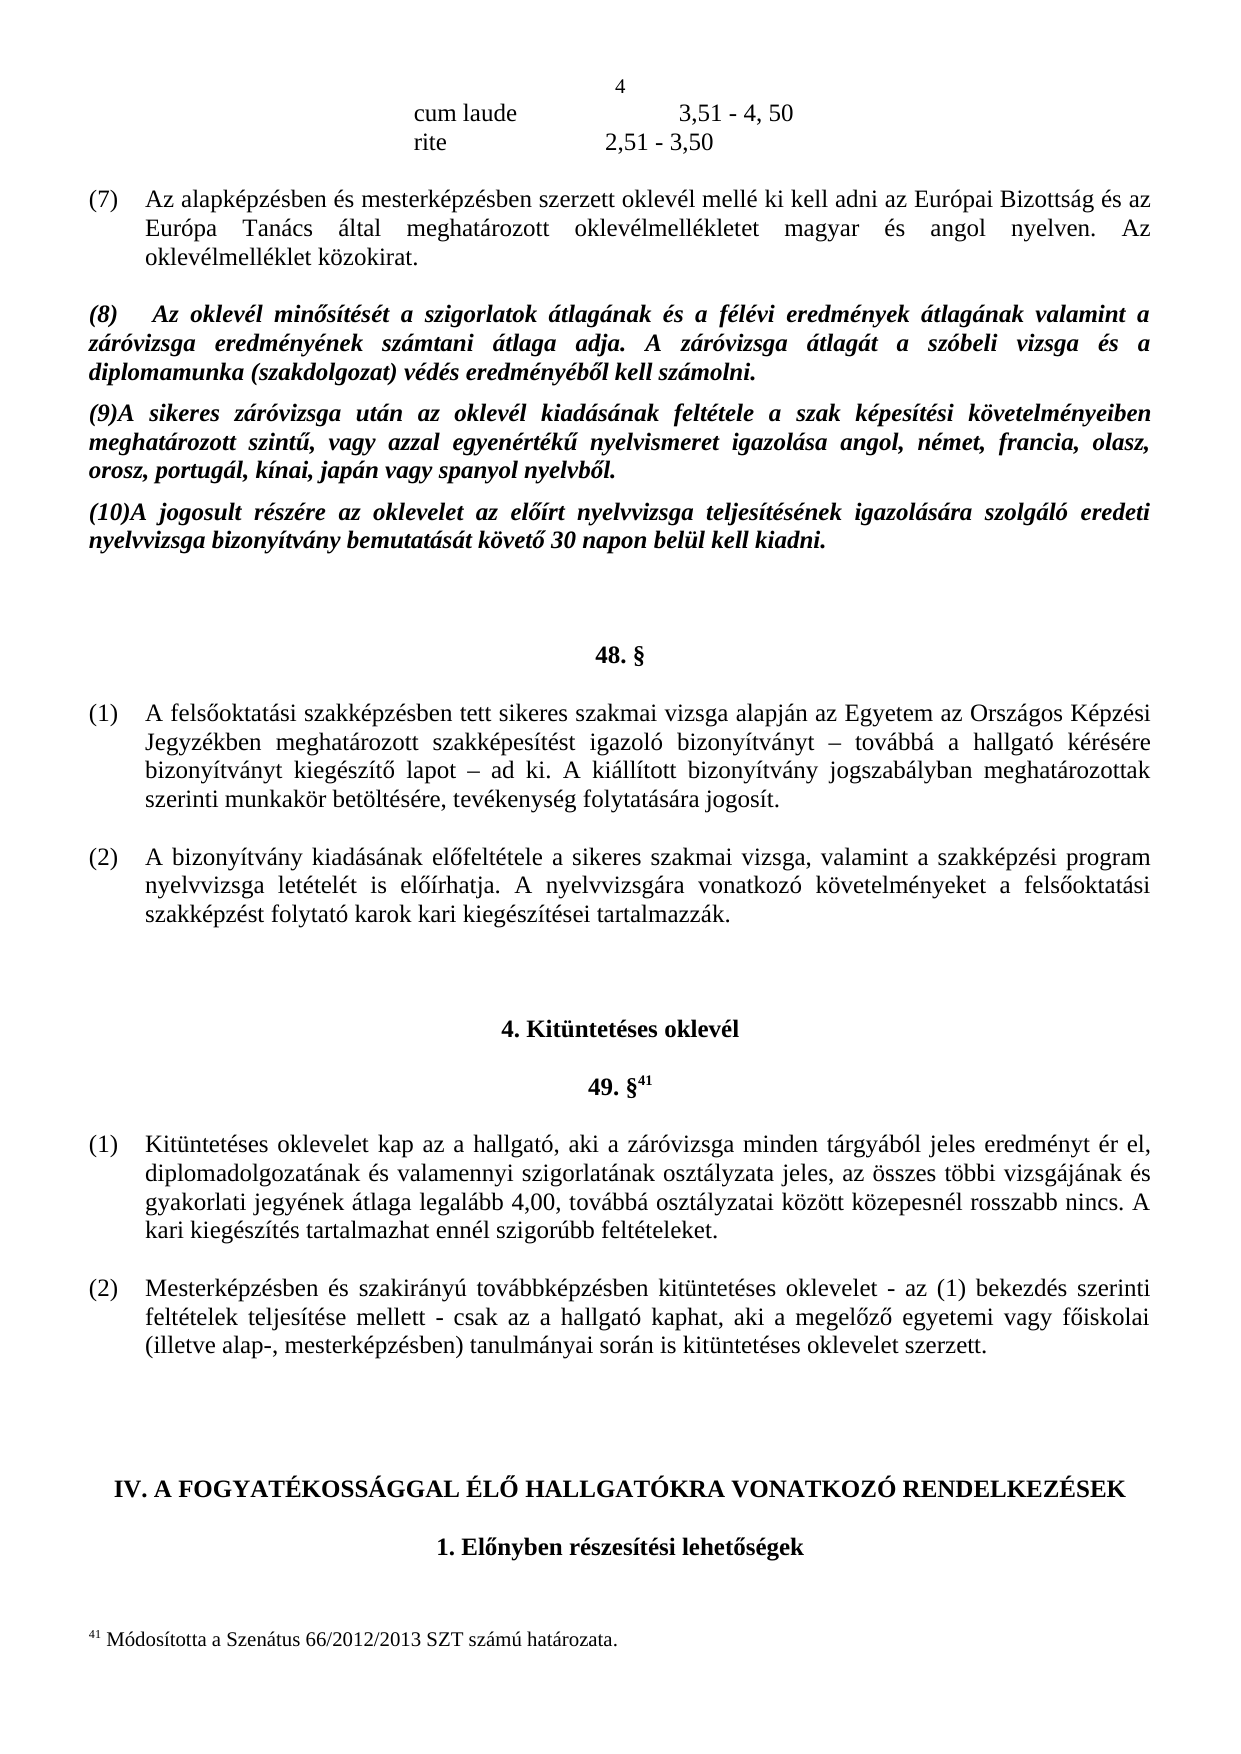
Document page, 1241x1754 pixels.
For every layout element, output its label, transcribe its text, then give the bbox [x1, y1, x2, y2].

text 49. § [89, 1072, 1152, 1100]
text (1) A felsőoktatási szakképzésben tett sikeres szakmai vizsga alapján az Egyetem az Országos Képzési Jegyzékben meghatározott szakképesítést igazoló bizonyítványt – továbbá a hallgató kérésére bizonyítványt kiegészítő lapot – ad ki. A kiállított bizonyítvány jogszabályban meghatározottak szerinti munkakör betöltésére, tevékenység folytatására jogosít. [89, 698, 1152, 813]
list Kitüntetéses oklevelet kap az a hallgató, aki a záróvizsga minden tárgyából jeles eredményt ér el, diplomadolgozatának és valamennyi szigorlatának osztályzata jeles, az összes többi vizsgájának és gyakorlati jegyének átlaga legalább 4,00, továbbá osztályzatai között közepesnél rosszabb nincs. A kari kiegészítés tartalmazhat ennél szigorúbb feltételeket. [89, 1129, 1152, 1244]
text (10)A jogosult részére az oklevelet az előírt nyelvvizsga teljesítésének igazolására szolgáló eredeti nyelvvizsga bizonyítvány bemutatását követő 30 napon belül kell kiadni. [89, 497, 1152, 554]
text 48. § [89, 640, 1152, 669]
text (2) A bizonyítvány kiadásának előfeltétele a sikeres szakmai vizsga, valamint a szakképzési program nyelvvizsga letételét is előírhatja. A nyelvvizsgára vonatkozó követelményeket a felsőoktatási szakképzést folytató karok kari kiegészítései tartalmazzák. [89, 842, 1152, 928]
text (7) Az alapképzésben és mesterképzésben szerzett oklevél mellé ki kell adni az Európai Bizottság és az Európa Tanács által meghatározott oklevélmellékletet magyar és angol nyelven. Az oklevélmelléklet közokirat. [89, 184, 1152, 270]
text (8) Az oklevél minősítését a szigorlatok átlagának és a félévi eredmények átlagának valamint a záróvizsga eredményének számtani átlaga adja. A záróvizsga átlagát a szóbeli vizsga és a diplomamunka (szakdolgozat) védés eredményéből kell számolni. [89, 299, 1152, 385]
text 4. Kitüntetéses oklevél [89, 1014, 1152, 1043]
text (9)A sikeres záróvizsga után az oklevél kiadásának feltétele a szak képesítési követelményeiben meghatározott szintű, vagy azzal egyenértékű nyelvismeret igazolása angol, német, francia, olasz, orosz, portugál, kínai, japán vagy spanyol nyelvből. [89, 398, 1152, 484]
text cum laude 3,51 - 4, 50 [413, 98, 1152, 127]
text 1. Előnyben részesítési lehetőségek [89, 1532, 1152, 1560]
list Mesterképzésben és szakirányú továbbképzésben kitüntetéses oklevelet - az (1) bekezdés szerinti feltételek teljesítése mellett - csak az a hallgató kaphat, aki a megelőző egyetemi vagy főiskolai (illetve alap-, mesterképzésben) tanulmányai során is kitüntetéses oklevelet szerzett. [89, 1273, 1152, 1359]
text rite 2,51 - 3,50 [413, 127, 1152, 155]
text IV. A FOGYATÉKOSSÁGGAL ÉLŐ HALLGATÓKRA VONATKOZÓ RENDELKEZÉSEK [89, 1474, 1152, 1503]
